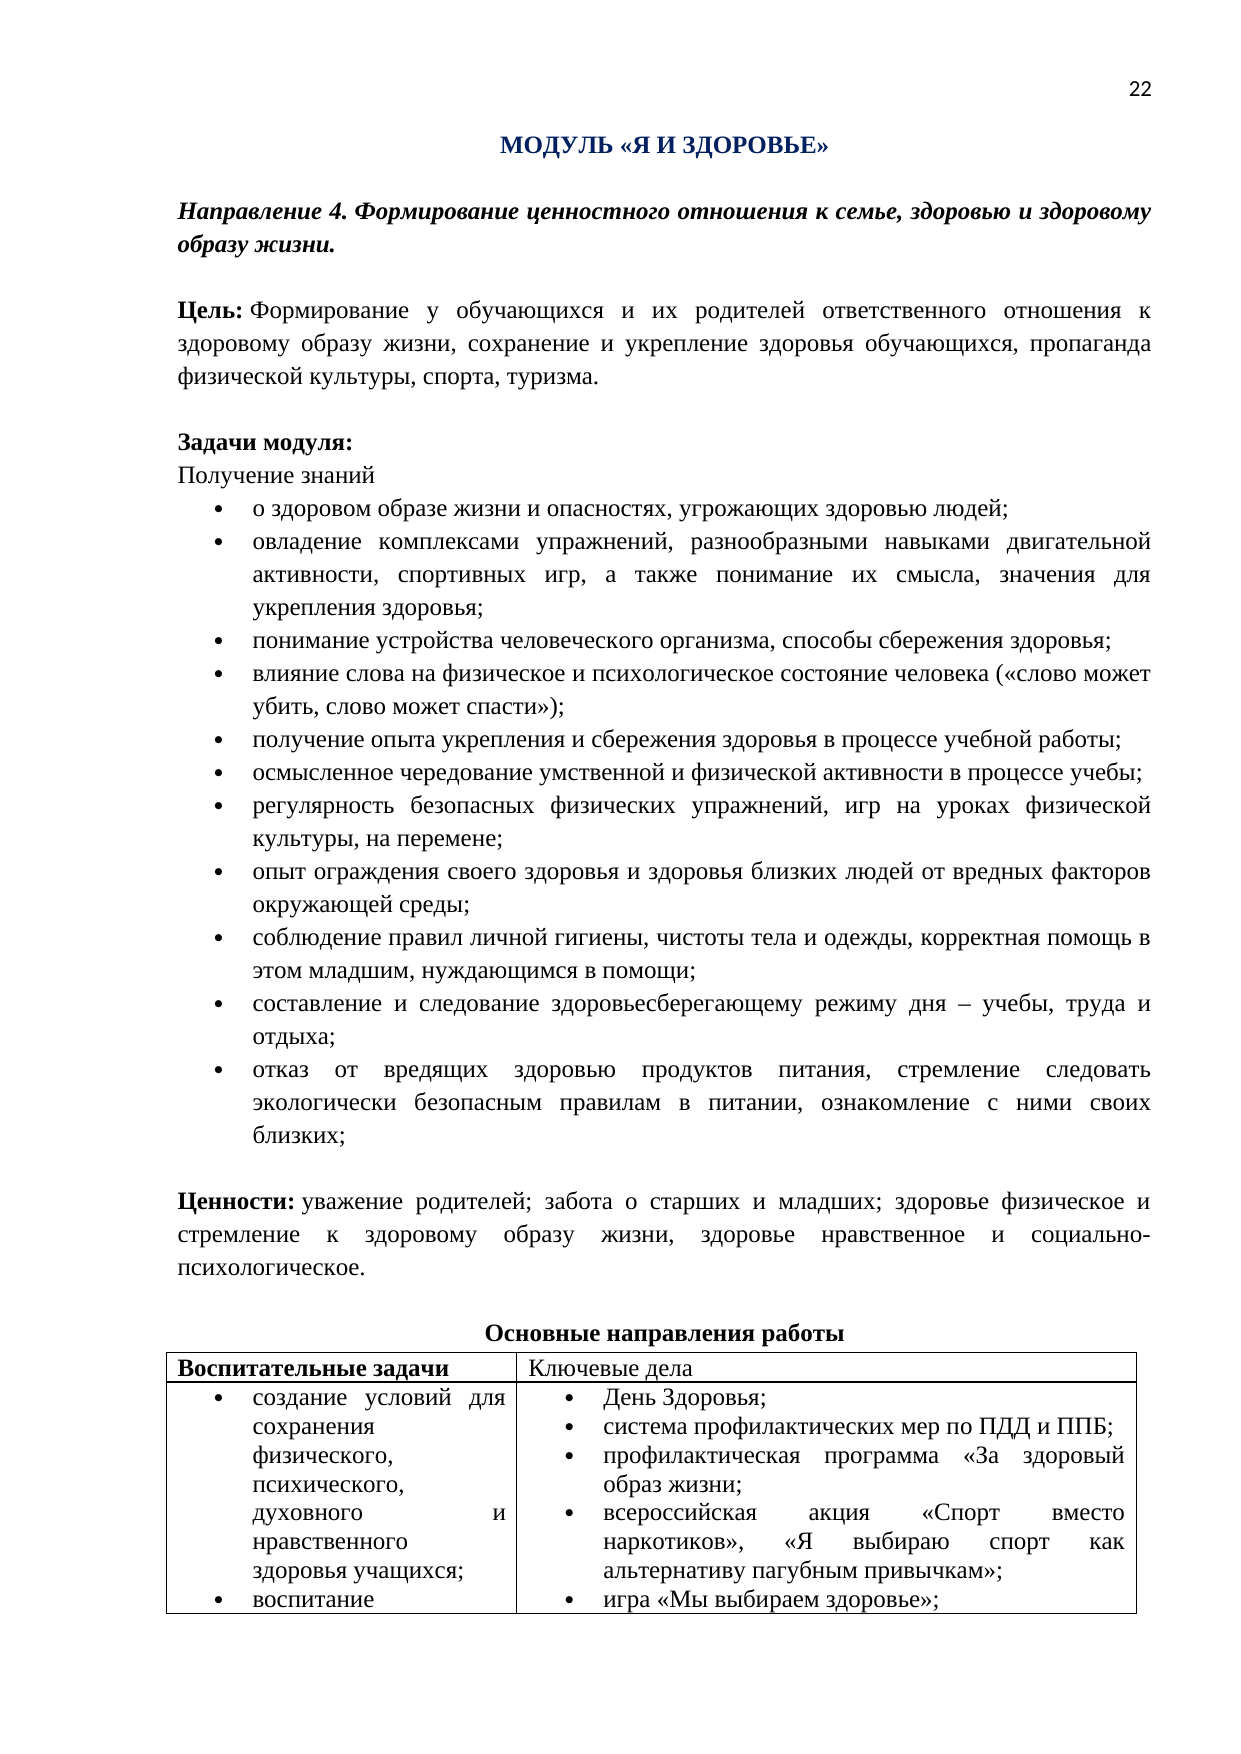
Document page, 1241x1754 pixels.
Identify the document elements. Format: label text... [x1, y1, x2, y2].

table_header Ключевые дела [517, 1353, 1136, 1381]
list составление и следование здоровьесберегающему режиму дня – учебы, труда и отдыха; [215, 988, 1152, 1050]
list получение опыта укрепления и сбережения здоровья в процессе учебной работы; [215, 724, 1152, 753]
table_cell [517, 1383, 1136, 1612]
list понимание устройства человеческого организма, способы сбережения здоровья; [215, 625, 1152, 654]
text Получение знаний [177, 460, 1152, 489]
list отказ от вредящих здоровью продуктов питания, стремление следовать экологически безопасным правилам в питании, ознакомление с ними своих близких; [215, 1054, 1152, 1149]
text Ценности: уважение родителей; забота о старших и младших; здоровье физическое и стремление к здоровому образу жизни, здоровье нравственное и социально-психологическое. [177, 1186, 1152, 1281]
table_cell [167, 1383, 516, 1612]
text Цель: Формирование у обучающихся и их родителей ответственного отношения к здоровому образу жизни, сохранение и укрепление здоровья обучающихся, пропаганда физической культуры, спорта, туризма. [177, 295, 1152, 390]
text МОДУЛЬ «Я И ЗДОРОВЬЕ» [177, 130, 1152, 158]
list соблюдение правил личной гигиены, чистоты тела и одежды, корректная помощь в этом младшим, нуждающимся в помощи; [215, 922, 1152, 984]
list овладение комплексами упражнений, разнообразными навыками двигательной активности, спортивных игр, а также понимание их смысла, значения для укрепления здоровья; [215, 526, 1152, 621]
text Задачи модуля: [177, 427, 1152, 456]
list опыт ограждения своего здоровья и здоровья близких людей от вредных факторов окружающей среды; [215, 856, 1152, 918]
list осмысленное чередование умственной и физической активности в процессе учебы; [215, 757, 1152, 786]
list о здоровом образе жизни и опасностях, угрожающих здоровью людей; [215, 493, 1152, 522]
text Направление 4. Формирование ценностного отношения к семье, здоровью и здоровому образу жизни. [177, 196, 1152, 258]
list влияние слова на физическое и психологическое состояние человека («слово может убить, слово может спасти»); [215, 658, 1152, 720]
table_header Воспитательные задачи [167, 1353, 516, 1381]
list регулярность безопасных физических упражнений, игр на уроках физической культуры, на перемене; [215, 790, 1152, 852]
text Основные направления работы [177, 1318, 1152, 1347]
